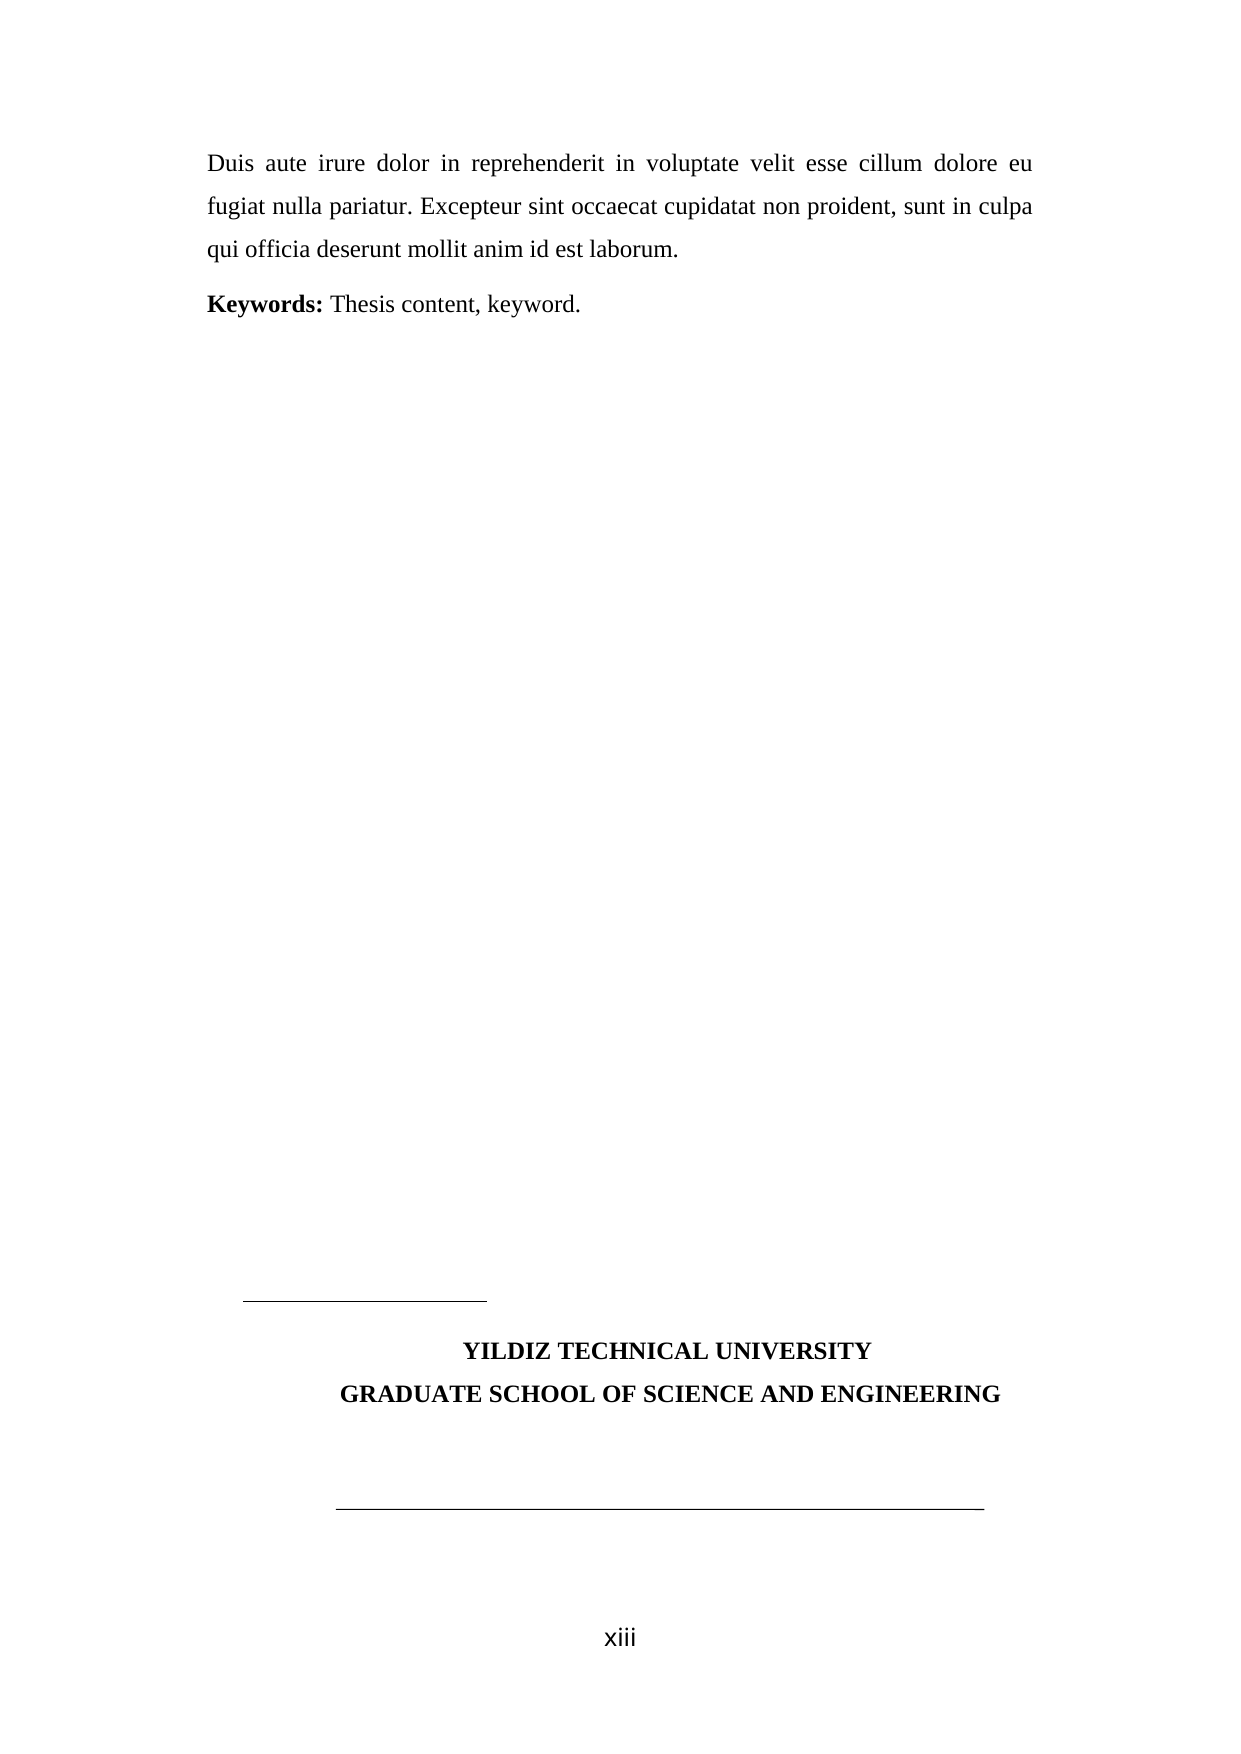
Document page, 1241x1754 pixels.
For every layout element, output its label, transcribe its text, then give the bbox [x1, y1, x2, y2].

text Keywords: Thesis content, keyword. [207, 289, 1033, 318]
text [207, 148, 1033, 263]
